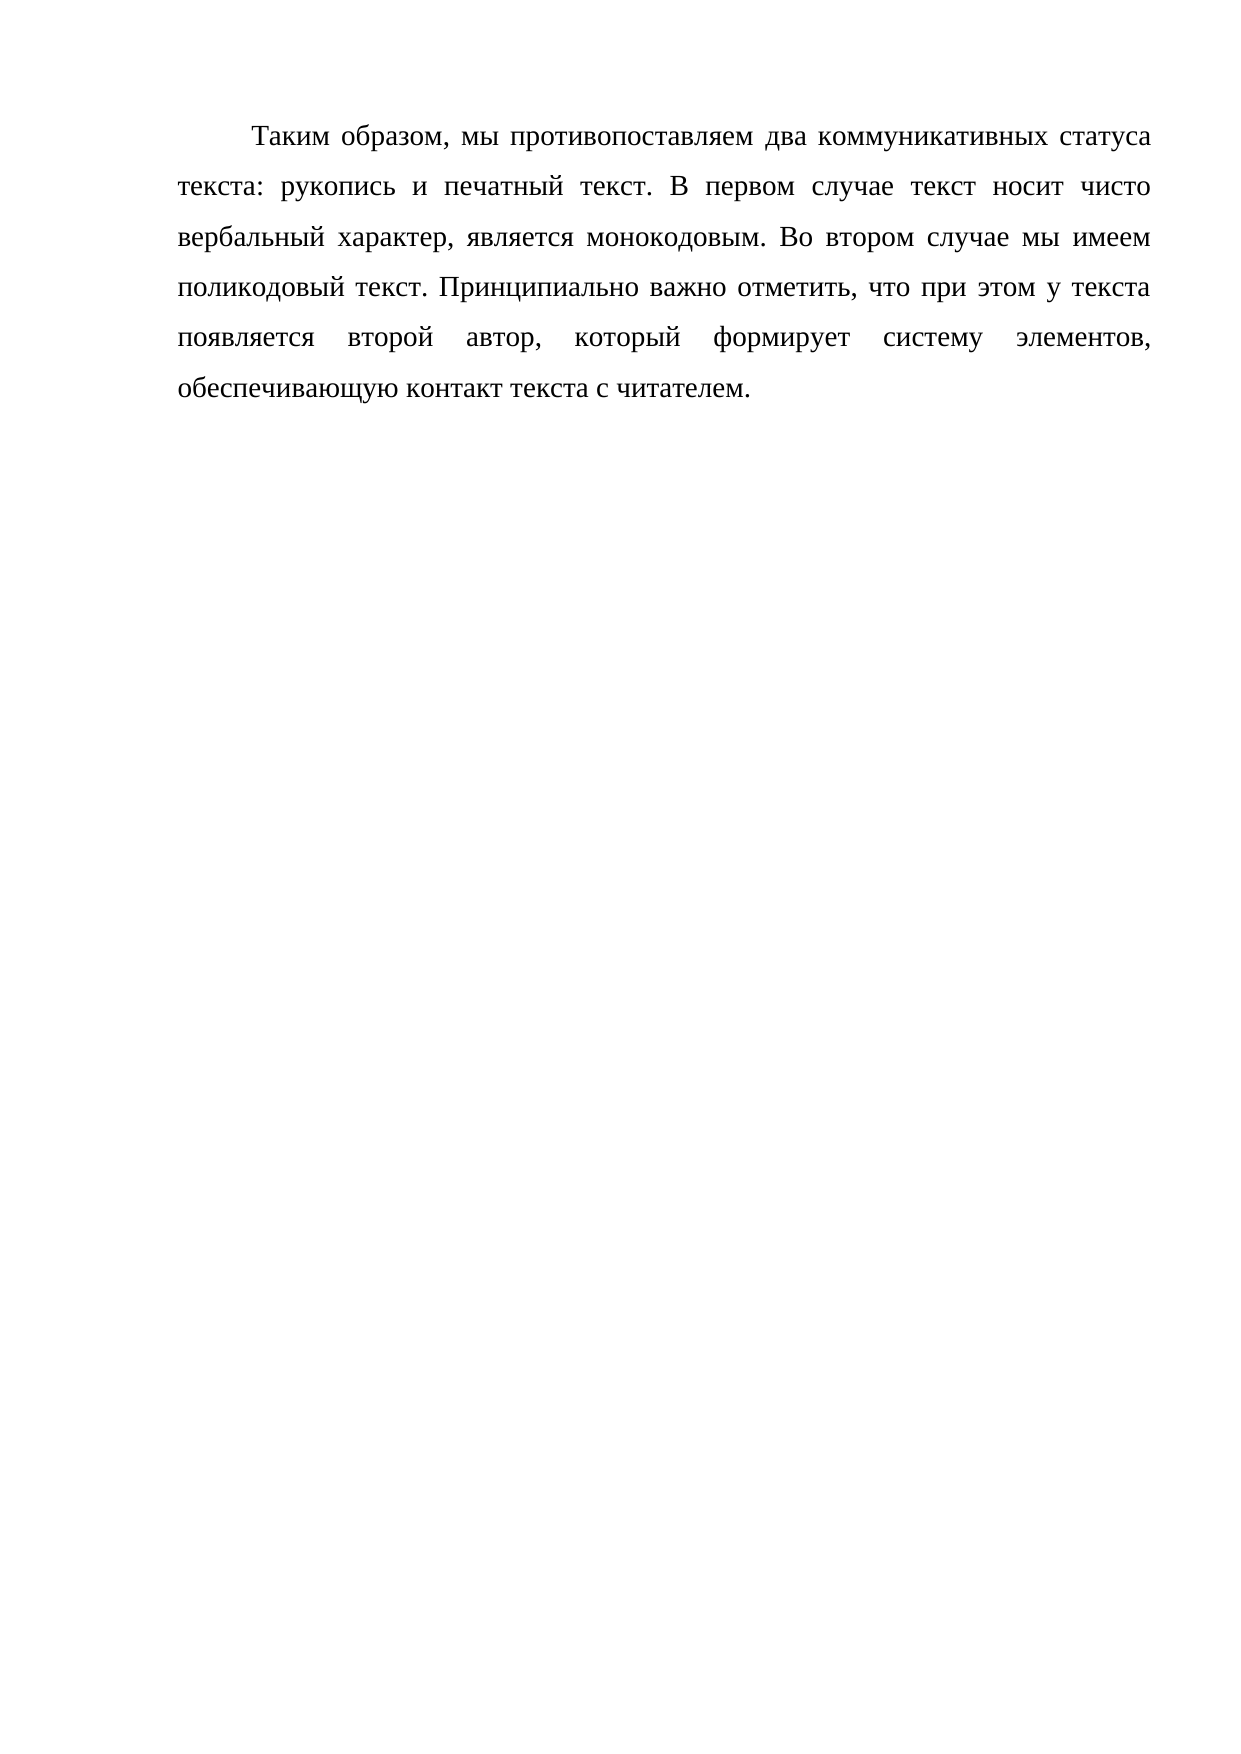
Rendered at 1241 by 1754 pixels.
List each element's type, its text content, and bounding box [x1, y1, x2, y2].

text Таким образом, мы противопоставляем два коммуникативных статуса текста: рукопись и печатный текст. В первом случае текст носит чисто вербальный характер, является монокодовым. Во втором случае мы имеем поликодовый текст. Принципиально важно отметить, что при этом у текста появляется второй автор, который формирует систему элементов, обеспечивающую контакт текста с читателем. [177, 118, 1152, 403]
